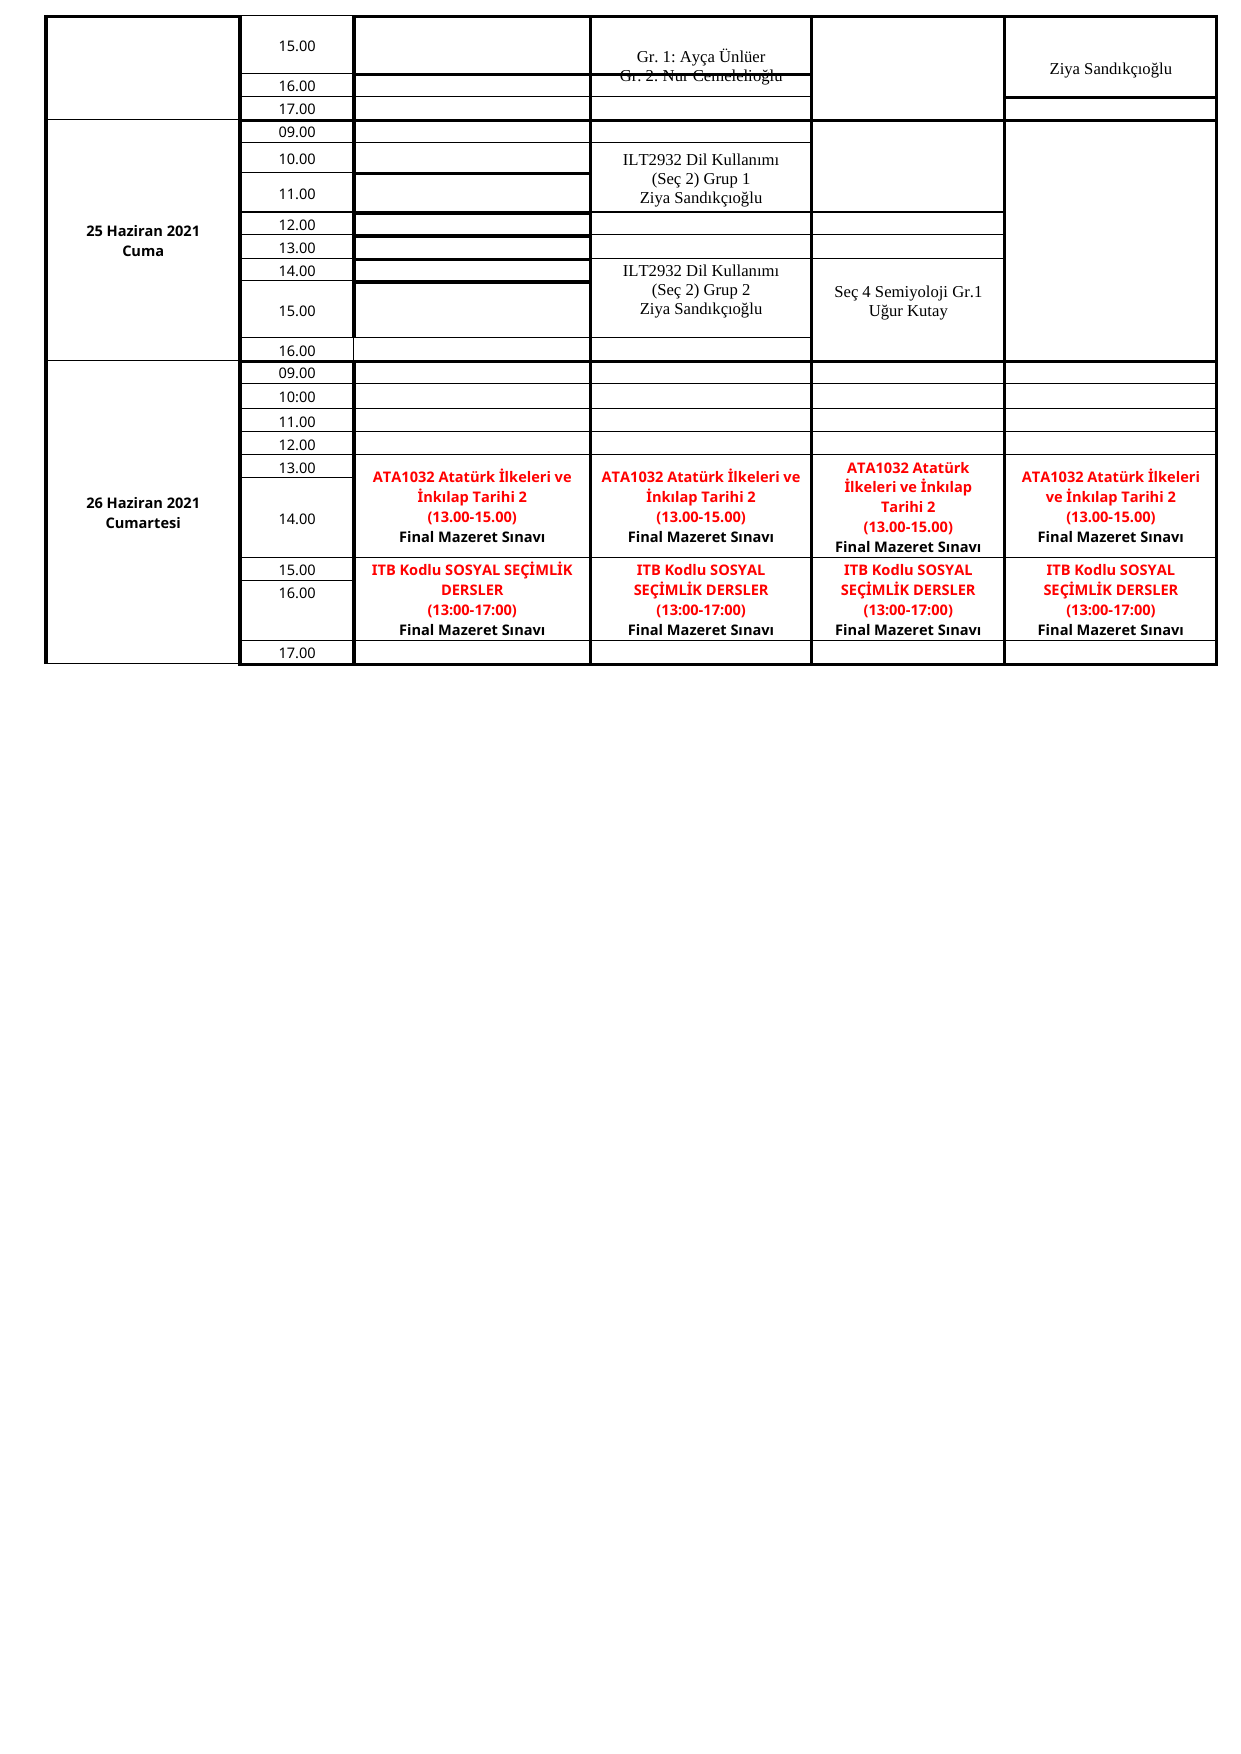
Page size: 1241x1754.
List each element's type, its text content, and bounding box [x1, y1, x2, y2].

table_cell [1006, 363, 1215, 383]
table_cell [356, 409, 589, 431]
table_cell [592, 338, 810, 360]
table_cell [356, 363, 589, 383]
table_cell 16.00 [242, 581, 352, 639]
table_cell 11.00 [242, 409, 352, 431]
table_cell [1006, 409, 1215, 431]
table_cell [356, 175, 589, 211]
table_cell [356, 284, 589, 337]
table_cell [592, 97, 810, 119]
table_cell ATA1032 Atatürk İlkeleri ve İnkılap Tarihi 2 (13.00-15.00) Final Mazeret Sınavı [1006, 455, 1215, 557]
table_cell [592, 213, 810, 234]
table_cell 14.00 [242, 259, 352, 280]
table_cell [592, 409, 810, 431]
table_cell 10.00 [242, 143, 352, 172]
table_cell [356, 261, 589, 280]
table_cell [592, 641, 810, 663]
table_cell 15.00 [242, 558, 352, 580]
table_cell [356, 432, 589, 454]
table_cell ILT2932 Dil Kullanımı (Seç 2) Grup 1 Ziya Sandıkçıoğlu [592, 143, 810, 211]
table_cell [356, 641, 589, 663]
table_cell [356, 143, 589, 172]
table_cell 14.00 [242, 478, 352, 557]
table_cell 12.00 [242, 432, 352, 454]
table_cell [813, 363, 1003, 383]
table_cell ITB Kodlu SOSYAL SEÇİMLİK DERSLER (13:00-17:00) Final Mazeret Sınavı [1006, 558, 1215, 639]
table_cell 17.00 [242, 97, 352, 119]
table_cell [356, 97, 589, 119]
table_cell [354, 338, 589, 360]
table_cell ILT2932 Dil Kullanımı (Seç 2) Grup 2 Ziya Sandıkçıoğlu [592, 259, 810, 337]
table_cell [356, 238, 589, 257]
table_cell [592, 235, 810, 257]
table_cell 16.00 [242, 338, 353, 360]
table_cell [592, 432, 810, 454]
table_cell [356, 122, 589, 142]
table_cell 15.00 [242, 16, 352, 73]
table_cell 16.00 [242, 74, 352, 96]
table_cell [592, 122, 810, 142]
table_cell 26 Haziran 2021 Cumartesi [48, 361, 238, 663]
table_cell [813, 409, 1003, 431]
table_cell 15.00 [242, 281, 352, 337]
table_cell [1006, 99, 1215, 119]
table_cell ITB Kodlu SOSYAL SEÇİMLİK DERSLER (13:00-17:00) Final Mazeret Sınavı [813, 558, 1003, 639]
table_cell [1006, 122, 1215, 360]
table_cell [592, 384, 810, 408]
table_cell 11.00 [242, 173, 352, 211]
table_cell 09.00 [242, 122, 352, 142]
table_cell ATA1032 Atatürk İlkeleri ve İnkılap Tarihi 2 (13.00-15.00) Final Mazeret Sınavı [356, 455, 589, 557]
table_cell [813, 235, 1003, 257]
table_cell [356, 215, 589, 234]
table_cell [813, 432, 1003, 454]
table_cell 17.00 [242, 641, 352, 663]
table_cell ATA1032 Atatürk İlkeleri ve İnkılap Tarihi 2 (13.00-15.00) Final Mazeret Sınavı [592, 455, 810, 557]
table_cell [813, 213, 1003, 234]
table_cell [1006, 432, 1215, 454]
table_cell ITB Kodlu SOSYAL SEÇİMLİK DERSLER (13:00-17:00) Final Mazeret Sınavı [592, 558, 810, 639]
table_cell 13.00 [242, 235, 352, 257]
table_cell [592, 363, 810, 383]
table_cell [813, 384, 1003, 408]
table_cell [592, 76, 810, 96]
table_cell [813, 641, 1003, 663]
table_cell 10:00 [242, 384, 352, 408]
table_cell [1006, 384, 1215, 408]
table_cell 09.00 [242, 363, 352, 383]
table_cell ITB Kodlu SOSYAL SEÇİMLİK DERSLER (13:00-17:00) Final Mazeret Sınavı [356, 558, 589, 639]
table_cell 13.00 [242, 455, 352, 477]
table_cell [813, 122, 1003, 211]
table_cell [356, 384, 589, 408]
table_cell [356, 76, 589, 96]
table_cell [1006, 641, 1215, 663]
table_cell 25 Haziran 2021 Cuma [48, 120, 238, 360]
table_cell 12.00 [242, 213, 352, 234]
table_cell Seç 4 Semiyoloji Gr.1 Uğur Kutay [813, 259, 1003, 360]
table_cell ATA1032 Atatürk İlkeleri ve İnkılap Tarihi 2 (13.00-15.00) Final Mazeret Sınavı [813, 455, 1003, 557]
